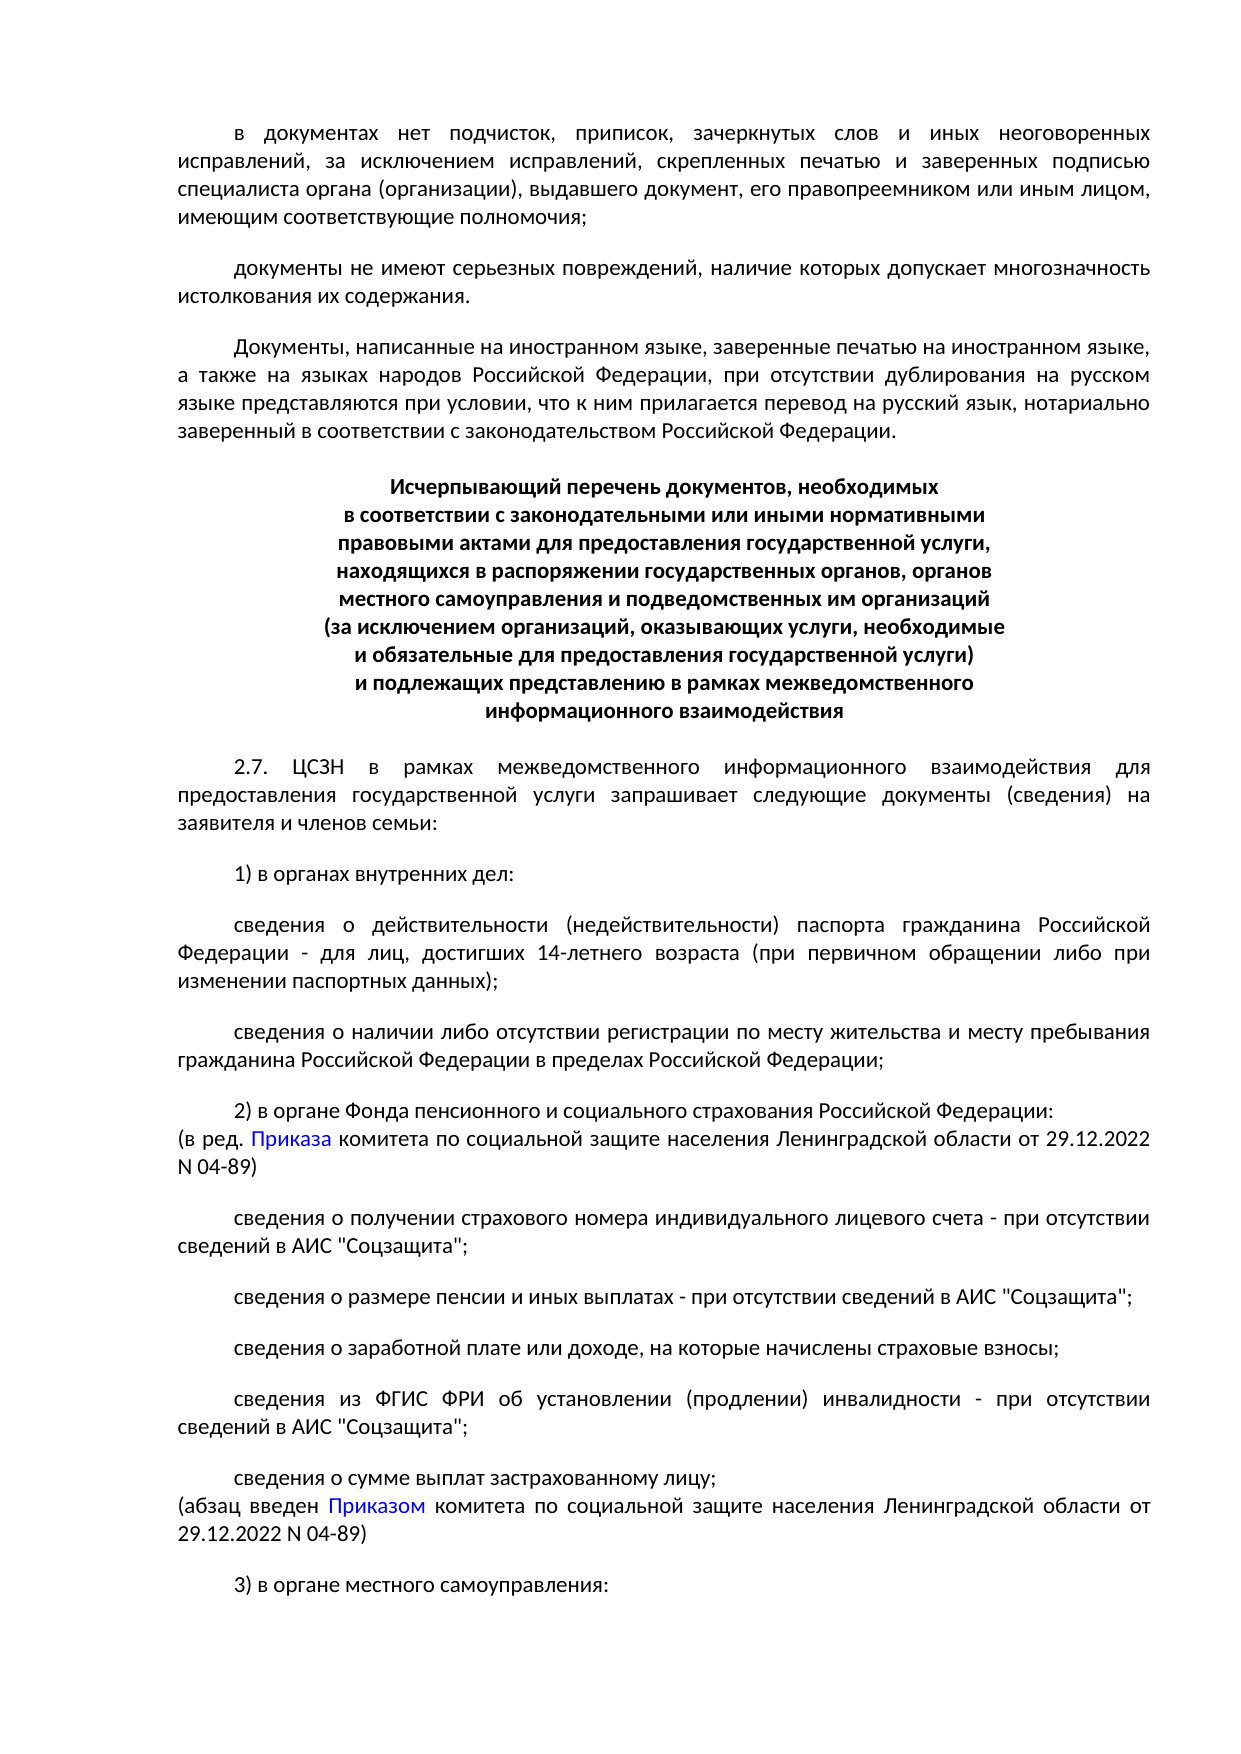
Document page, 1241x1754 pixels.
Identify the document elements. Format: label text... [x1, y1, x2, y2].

text сведения о сумме выплат застрахованному лицу; [177, 1463, 1152, 1491]
title Исчерпывающий перечень документов, необходимых [177, 472, 1152, 500]
text (в ред. Приказа комитета по социальной защите населения Ленинградской области от 29.12.2022 N 04-89) [177, 1124, 1152, 1180]
text сведения о получении страхового номера индивидуального лицевого счета - при отсутствии сведений в АИС "Соцзащита"; [177, 1203, 1152, 1259]
text в документах нет подчисток, приписок, зачеркнутых слов и иных неоговоренных исправлений, за исключением исправлений, скрепленных печатью и заверенных подписью специалиста органа (организации), выдавшего документ, его правопреемником или иным лицом, имеющим соответствующие полномочия; [177, 118, 1152, 230]
text 2.7. ЦСЗН в рамках межведомственного информационного взаимодействия для предоставления государственной услуги запрашивает следующие документы (сведения) на заявителя и членов семьи: [177, 752, 1152, 836]
title правовыми актами для предоставления государственной услуги, [177, 528, 1152, 556]
text сведения о размере пенсии и иных выплатах - при отсутствии сведений в АИС "Соцзащита"; [177, 1282, 1152, 1310]
text сведения о действительности (недействительности) паспорта гражданина Российской Федерации - для лиц, достигших 14-летнего возраста (при первичном обращении либо при изменении паспортных данных); [177, 910, 1152, 994]
text 1) в органах внутренних дел: [177, 859, 1152, 887]
title и обязательные для предоставления государственной услуги) [177, 640, 1152, 668]
text сведения о наличии либо отсутствии регистрации по месту жительства и месту пребывания гражданина Российской Федерации в пределах Российской Федерации; [177, 1017, 1152, 1073]
title находящихся в распоряжении государственных органов, органов [177, 556, 1152, 584]
title информационного взаимодействия [177, 696, 1152, 724]
title местного самоуправления и подведомственных им организаций [177, 584, 1152, 612]
text сведения из ФГИС ФРИ об установлении (продлении) инвалидности - при отсутствии сведений в АИС "Соцзащита"; [177, 1384, 1152, 1440]
title и подлежащих представлению в рамках межведомственного [177, 668, 1152, 696]
text Документы, написанные на иностранном языке, заверенные печатью на иностранном языке, а также на языках народов Российской Федерации, при отсутствии дублирования на русском языке представляются при условии, что к ним прилагается перевод на русский язык, нотариально заверенный в соответствии с законодательством Российской Федерации. [177, 332, 1152, 444]
text документы не имеют серьезных повреждений, наличие которых допускает многозначность истолкования их содержания. [177, 253, 1152, 309]
text 2) в органе Фонда пенсионного и социального страхования Российской Федерации: [177, 1096, 1152, 1124]
text 3) в органе местного самоуправления: [177, 1570, 1152, 1598]
text сведения о заработной плате или доходе, на которые начислены страховые взносы; [177, 1333, 1152, 1361]
text (абзац введен Приказом комитета по социальной защите населения Ленинградской области от 29.12.2022 N 04-89) [177, 1491, 1152, 1547]
title (за исключением организаций, оказывающих услуги, необходимые [177, 612, 1152, 640]
title в соответствии с законодательными или иными нормативными [177, 500, 1152, 528]
